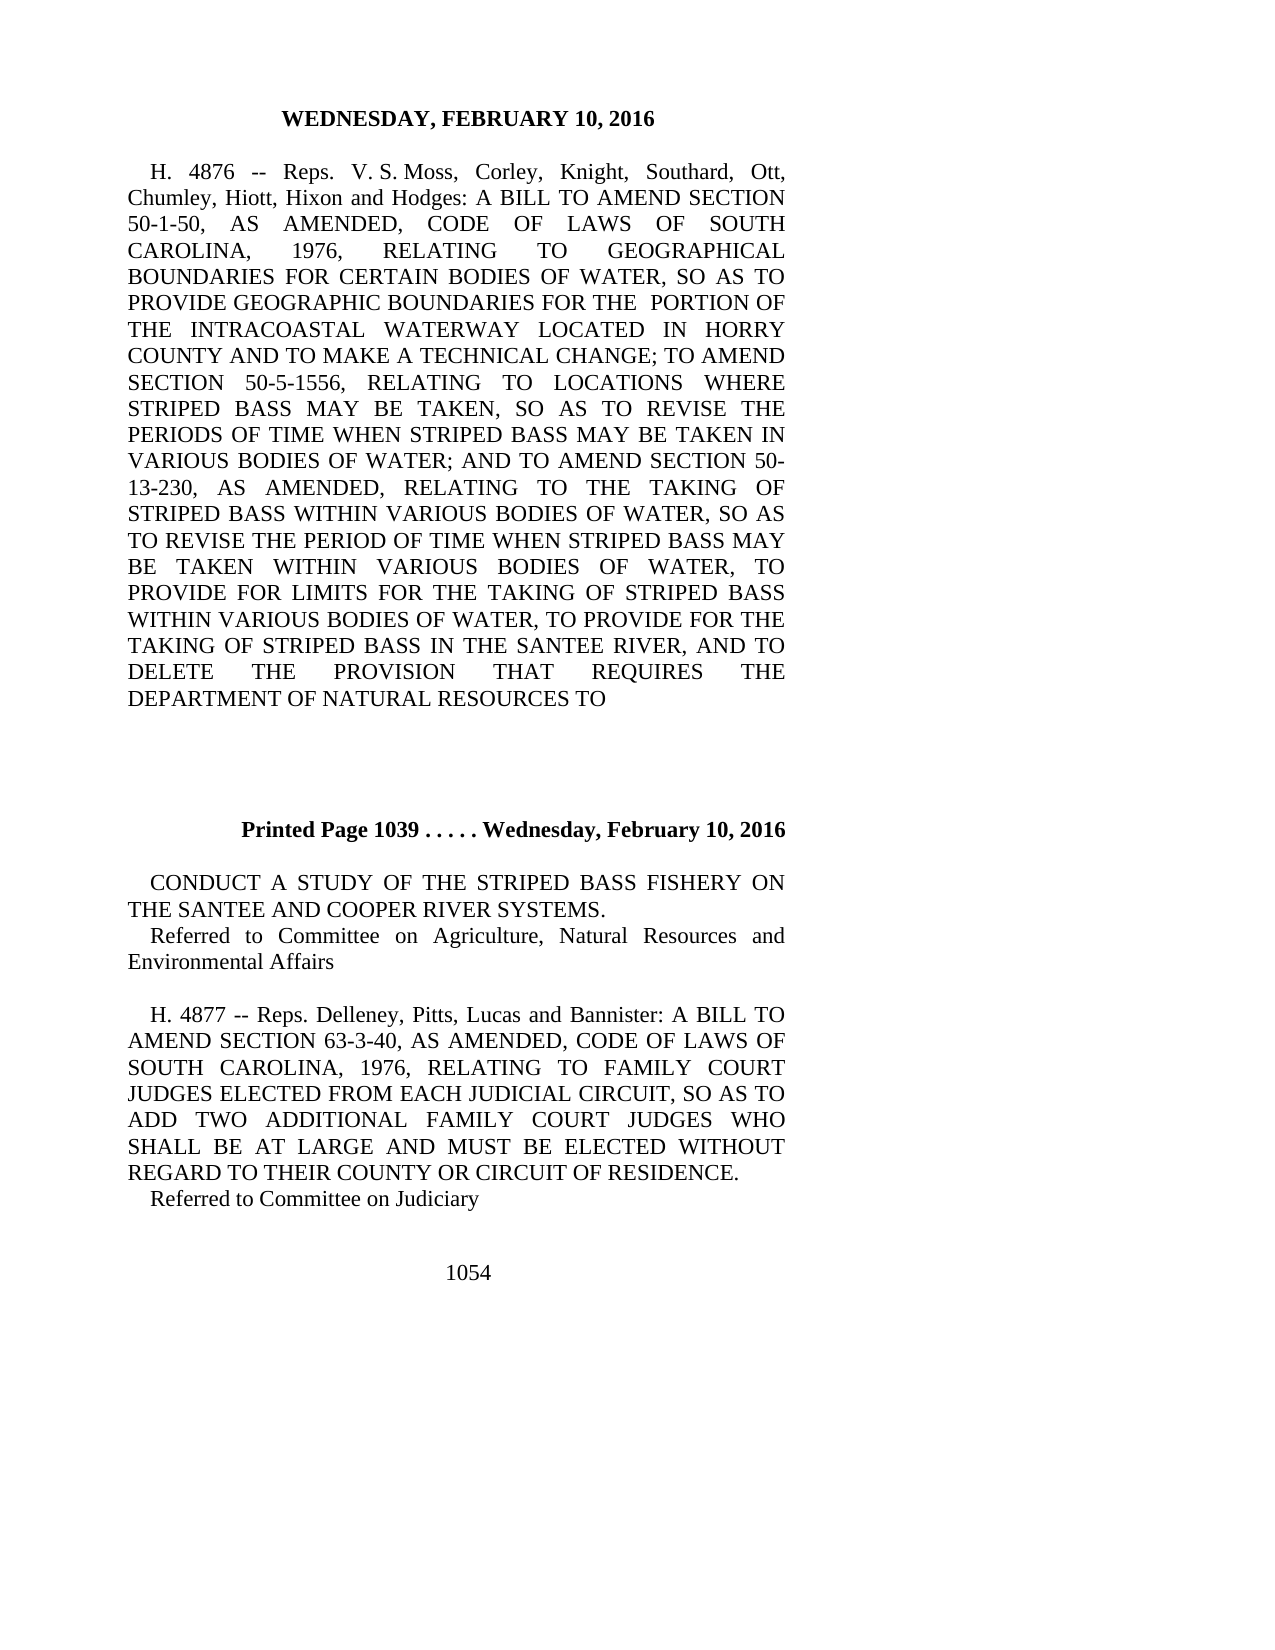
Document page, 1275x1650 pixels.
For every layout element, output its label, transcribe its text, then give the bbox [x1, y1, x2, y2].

text H. 4876 -- Reps. V. S. Moss, Corley, Knight, Southard, Ott, Chumley, Hiott, Hixon and Hodges: A BILL TO AMEND SECTION 50-1-50, AS AMENDED, CODE OF LAWS OF SOUTH CAROLINA, 1976, RELATING TO GEOGRAPHICAL BOUNDARIES FOR CERTAIN BODIES OF WATER, SO AS TO PROVIDE GEOGRAPHIC BOUNDARIES FOR THE PORTION OF THE INTRACOASTAL WATERWAY LOCATED IN HORRY COUNTY AND TO MAKE A TECHNICAL CHANGE; TO AMEND SECTION 50-5-1556, RELATING TO LOCATIONS WHERE STRIPED BASS MAY BE TAKEN, SO AS TO REVISE THE PERIODS OF TIME WHEN STRIPED BASS MAY BE TAKEN IN VARIOUS BODIES OF WATER; AND TO AMEND SECTION 50-13-230, AS AMENDED, RELATING TO THE TAKING OF STRIPED BASS WITHIN VARIOUS BODIES OF WATER, SO AS TO REVISE THE PERIOD OF TIME WHEN STRIPED BASS MAY BE TAKEN WITHIN VARIOUS BODIES OF WATER, TO PROVIDE FOR LIMITS FOR THE TAKING OF STRIPED BASS WITHIN VARIOUS BODIES OF WATER, TO PROVIDE FOR THE TAKING OF STRIPED BASS IN THE SANTEE RIVER, AND TO DELETE THE PROVISION THAT REQUIRES THE DEPARTMENT OF NATURAL RESOURCES TO [127, 158, 786, 711]
text Referred to Committee on Judiciary [127, 1186, 786, 1212]
text H. 4877 -- Reps. Delleney, Pitts, Lucas and Bannister: A BILL TO AMEND SECTION 63-3-40, AS AMENDED, CODE OF LAWS OF SOUTH CAROLINA, 1976, RELATING TO FAMILY COURT JUDGES ELECTED FROM EACH JUDICIAL CIRCUIT, SO AS TO ADD TWO ADDITIONAL FAMILY COURT JUDGES WHO SHALL BE AT LARGE AND MUST BE ELECTED WITHOUT REGARD TO THEIR COUNTY OR CIRCUIT OF RESIDENCE. [127, 1001, 786, 1186]
text CONDUCT A STUDY OF THE STRIPED BASS FISHERY ON THE SANTEE AND COOPER RIVER SYSTEMS. [127, 869, 786, 922]
text Referred to Committee on Agriculture, Natural Resources and Environmental Affairs [127, 922, 786, 975]
text Printed Page 1039 . . . . . Wednesday, February 10, 2016 [127, 817, 786, 843]
